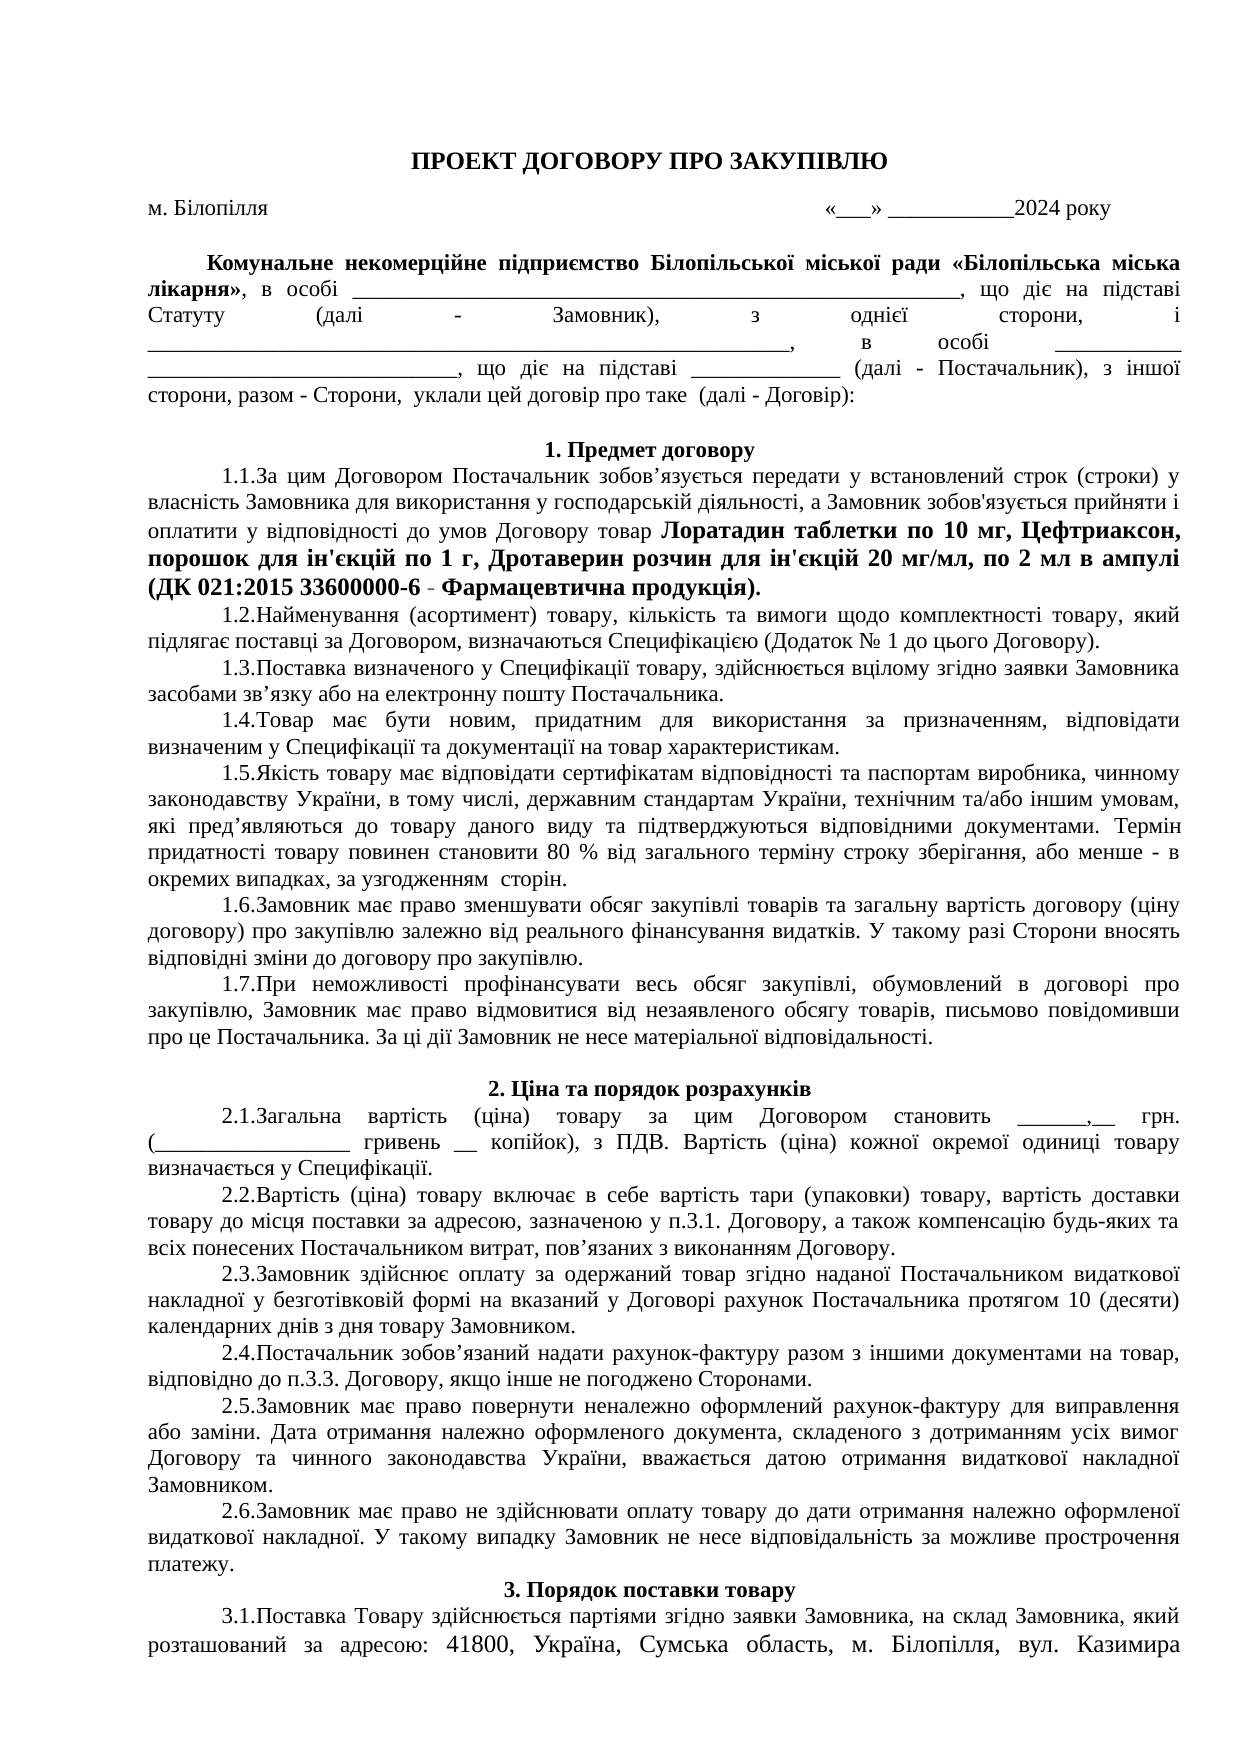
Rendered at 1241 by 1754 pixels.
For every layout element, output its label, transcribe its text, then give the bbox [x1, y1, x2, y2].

table_header м. Білопілля [148, 194, 649, 220]
text 2.1.Загальна вартість (ціна) товару за цим Договором становить ______,__ грн. (_________________ гривень __ копійок), з ПДВ. Вартість (ціна) кожної окремої одиниці товару визначається у Специфікації. [148, 1102, 1181, 1181]
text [148, 1602, 1181, 1658]
text 1.3.Поставка визначеного у Специфікації товару, здійснюється вцілому згідно заявки Замовника засобами зв’язку або на електронну пошту Постачальника. [148, 654, 1181, 706]
text ПРОЕКТ ДОГОВОРУ ПРО ЗАКУПІВЛЮ [148, 146, 1152, 175]
text 2. Ціна та порядок розрахунків [148, 1075, 1152, 1102]
text 2.5.Замовник має право повернути неналежно оформлений рахунок-фактуру для виправлення або заміни. Дата отримання належно оформленого документа, складеного з дотриманням усіх вимог Договору та чинного законодавства України, вважається датою отримання видаткової накладної Замовником. [148, 1392, 1181, 1497]
text 1.2.Найменування (асортимент) товару, кількість та вимоги щодо комплектності товару, який підлягає поставці за Договором, визначаються Специфікацією (Додаток № 1 до цього Договору). [148, 601, 1181, 654]
text 2.2.Вартість (ціна) товару включає в себе вартість тари (упаковки) товару, вартість доставки товару до місця поставки за адресою, зазначеною у п.3.1. Договору, а також компенсацію будь-яких та всіх понесених Постачальником витрат, пов’язаних з виконанням Договору. [148, 1181, 1181, 1260]
text 2.3.Замовник здійснює оплату за одержаний товар згідно наданої Постачальником видаткової накладної у безготівковій формі на вказаний у Договорі рахунок Постачальника протягом 10 (десяти) календарних днів з дня товару Замовником. [148, 1260, 1181, 1339]
text 2.6.Замовник має право не здійснювати оплату товару до дати отримання належно оформленої видаткової накладної. У такому випадку Замовник не несе відповідальність за можливе прострочення платежу. [148, 1497, 1181, 1576]
text Комунальне некомерційне підприємство Білопільської міської ради «Білопільська міська лікарня», в особі _____________________________________________________, що діє на підставі Статуту (далі - Замовник), з однієї сторони, і ________________________________________________________, в особі ___________ ___________________________, що діє на підставі _____________ (далі - Постачальник), з іншої сторони, разом - Сторони, уклали цей договір про таке (далі - Договір): [148, 249, 1181, 407]
text 1.5.Якість товару має відповідати сертифікатам відповідності та паспортам виробника, чинному законодавству України, в тому числі, державним стандартам України, технічним та/або іншим умовам, які пред’являються до товару даного виду та підтверджуються відповідними документами. Термін придатності товару повинен становити 80 % від загального терміну строку зберігання, або менше - в окремих випадках, за узгодженням сторін. [148, 759, 1181, 891]
table_header «___» ___________2024 року [649, 194, 1137, 220]
text 1. Предмет договору [148, 436, 1152, 462]
text 1.6.Замовник має право зменшувати обсяг закупівлі товарів та загальну вартість договору (ціну договору) про закупівлю залежно від реального фінансування видатків. У такому разі Сторони вносять відповідні зміни до договору про закупівлю. [148, 891, 1181, 970]
text 1.4.Товар має бути новим, придатним для використання за призначенням, відповідати визначеним у Специфікації та документації на товар характеристикам. [148, 706, 1181, 759]
subtitle 1.1.За цим Договором Постачальник зобов’язується передати у встановлений строк (строки) у власність Замовника для використання у господарській діяльності, а Замовник зобов'язується прийняти і оплатити у відповідності до умов Договору товар Лоратадин таблетки по 10 мг, Цефтриаксон, порошок для ін'єкцій по 1 г, Дротаверин розчин для ін'єкцій 20 мг/мл, по 2 мл в ампулі (ДК 021:2015 33600000-6 - Фармацевтична продукція). [148, 462, 1181, 601]
text 2.4.Постачальник зобов’язаний надати рахунок-фактуру разом з іншими документами на товар, відповідно до п.3.3. Договору, якщо інше не погоджено Сторонами. [148, 1339, 1181, 1392]
text 3. Порядок поставки товару [148, 1576, 1152, 1602]
text 1.7.При неможливості профінансувати весь обсяг закупівлі, обумовлений в договорі про закупівлю, Замовник має право відмовитися від незаявленого обсягу товарів, письмово повідомивши про це Постачальника. За ці дії Замовник не несе матеріальної відповідальності. [148, 970, 1181, 1049]
